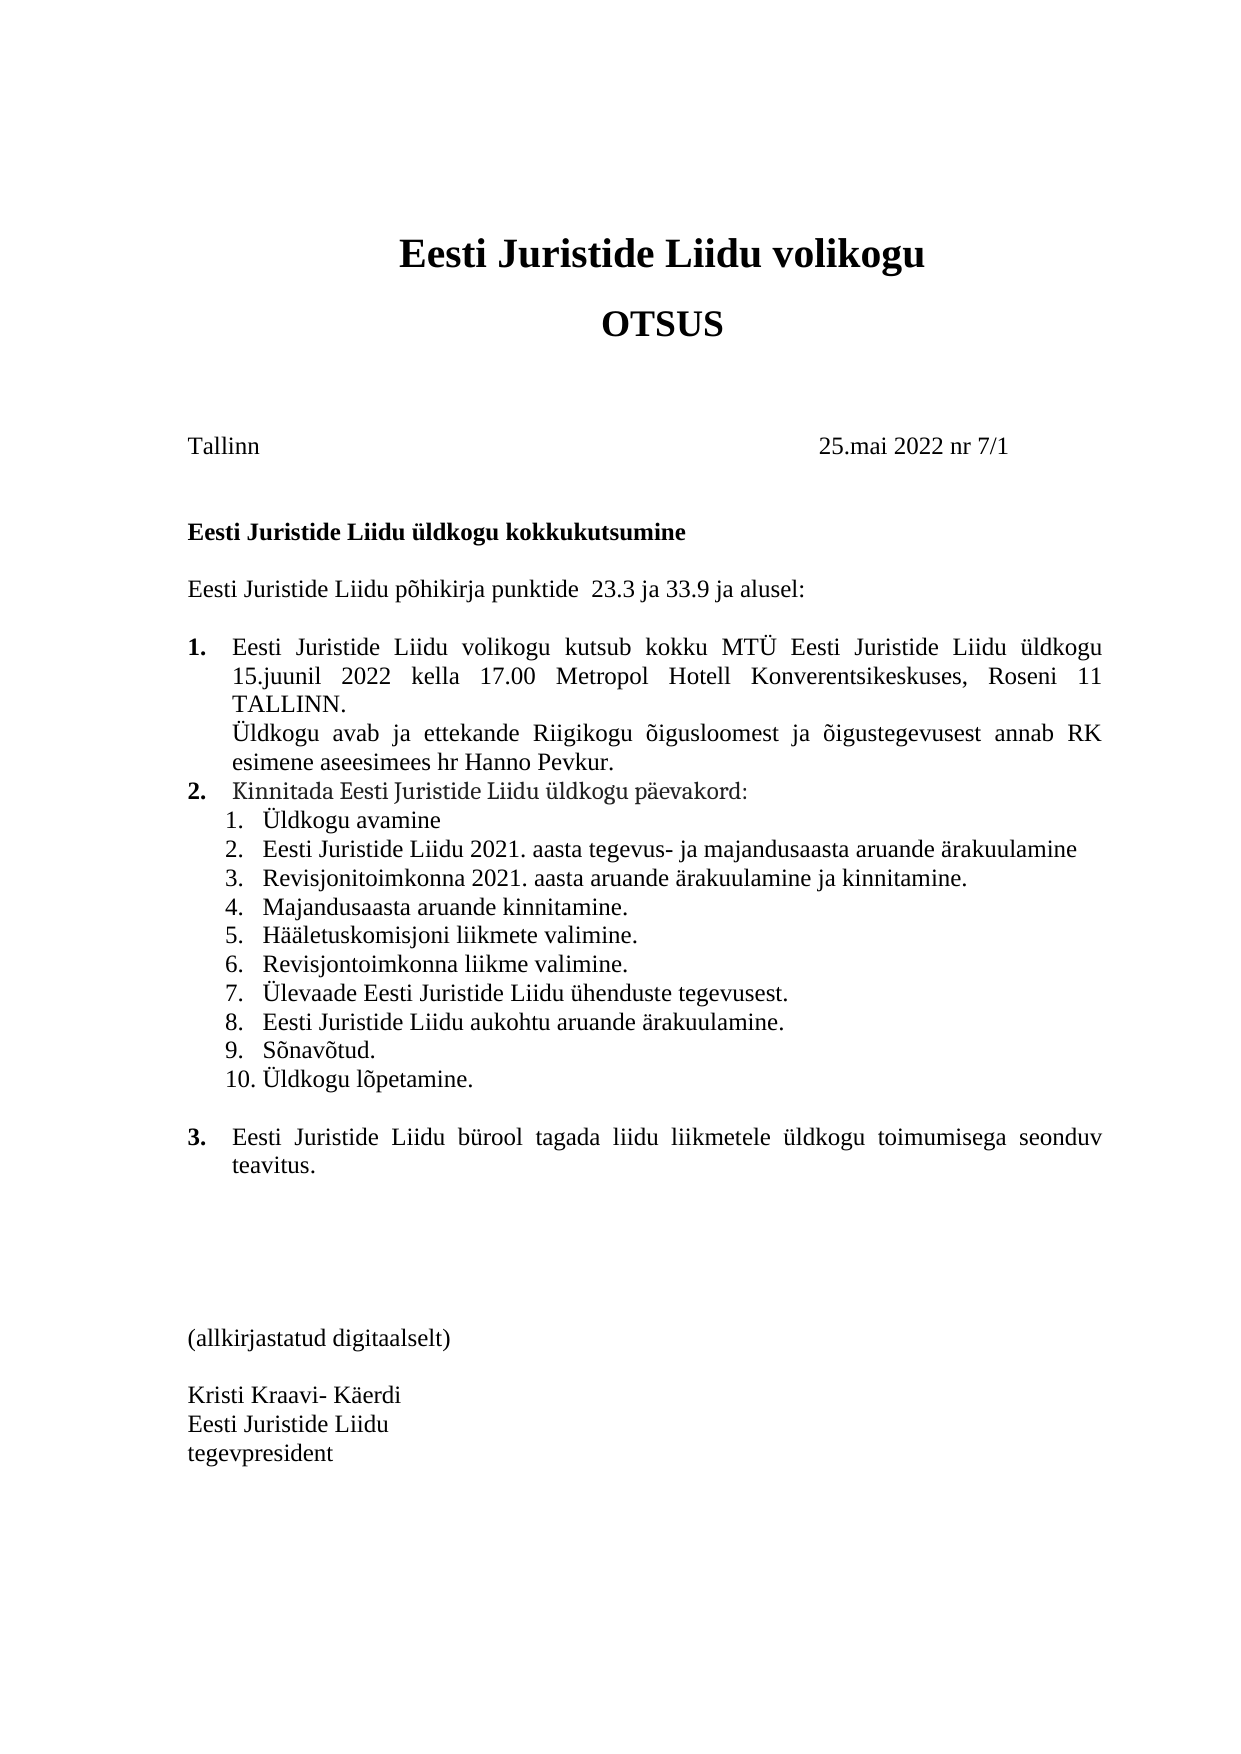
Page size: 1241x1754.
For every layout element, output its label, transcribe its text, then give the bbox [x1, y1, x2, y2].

text (allkirjastatud digitaalselt) [187, 1323, 1103, 1352]
list Üldkogu lõpetamine. [225, 1064, 1103, 1093]
text Eesti Juristide Liidu volikogu [187, 228, 1137, 276]
list Majandusaasta aruande kinnitamine. [225, 892, 1103, 920]
list Eesti Juristide Liidu bürool tagada liidu liikmetele üldkogu toimumisega seonduv teavitus. [187, 1122, 1103, 1179]
text Eesti Juristide Liidu [187, 1409, 1103, 1438]
text Eesti Juristide Liidu põhikirja punktide 23.3 ja 33.9 ja alusel: [187, 574, 1137, 603]
list Eesti Juristide Liidu aukohtu aruande ärakuulamine. [225, 1007, 1103, 1035]
list Sõnavõtud. [225, 1035, 1103, 1064]
list Kinnitada Eesti Juristide Liidu üldkogu päevakord: [187, 776, 1103, 805]
text Kristi Kraavi- Käerdi [187, 1380, 1103, 1409]
list Üldkogu avamine [225, 805, 1103, 834]
list Ülevaade Eesti Juristide Liidu ühenduste tegevusest. [225, 978, 1103, 1007]
text Eesti Juristide Liidu üldkogu kokkukutsumine [187, 517, 1137, 546]
text tegevpresident [187, 1438, 1103, 1467]
list Hääletuskomisjoni liikmete valimine. [225, 920, 1103, 949]
list Eesti Juristide Liidu 2021. aasta tegevus- ja majandusaasta aruande ärakuulamine [225, 834, 1103, 863]
list Revisjontoimkonna liikme valimine. [225, 949, 1103, 978]
text Üldkogu avab ja ettekande Riigikogu õigusloomest ja õigustegevusest annab RK esimene aseesimees hr Hanno Pevkur. [232, 718, 1103, 776]
list Revisjonitoimkonna 2021. aasta aruande ärakuulamine ja kinnitamine. [225, 863, 1103, 892]
text OTSUS [187, 301, 1137, 344]
list Eesti Juristide Liidu volikogu kutsub kokku MTÜ Eesti Juristide Liidu üldkogu 15.juunil 2022 kella 17.00 Metropol Hotell Konverentsikeskuses, Roseni 11 TALLINN. [187, 632, 1103, 718]
text Tallinn 25.mai 2022 nr 7/1 [187, 431, 1103, 459]
